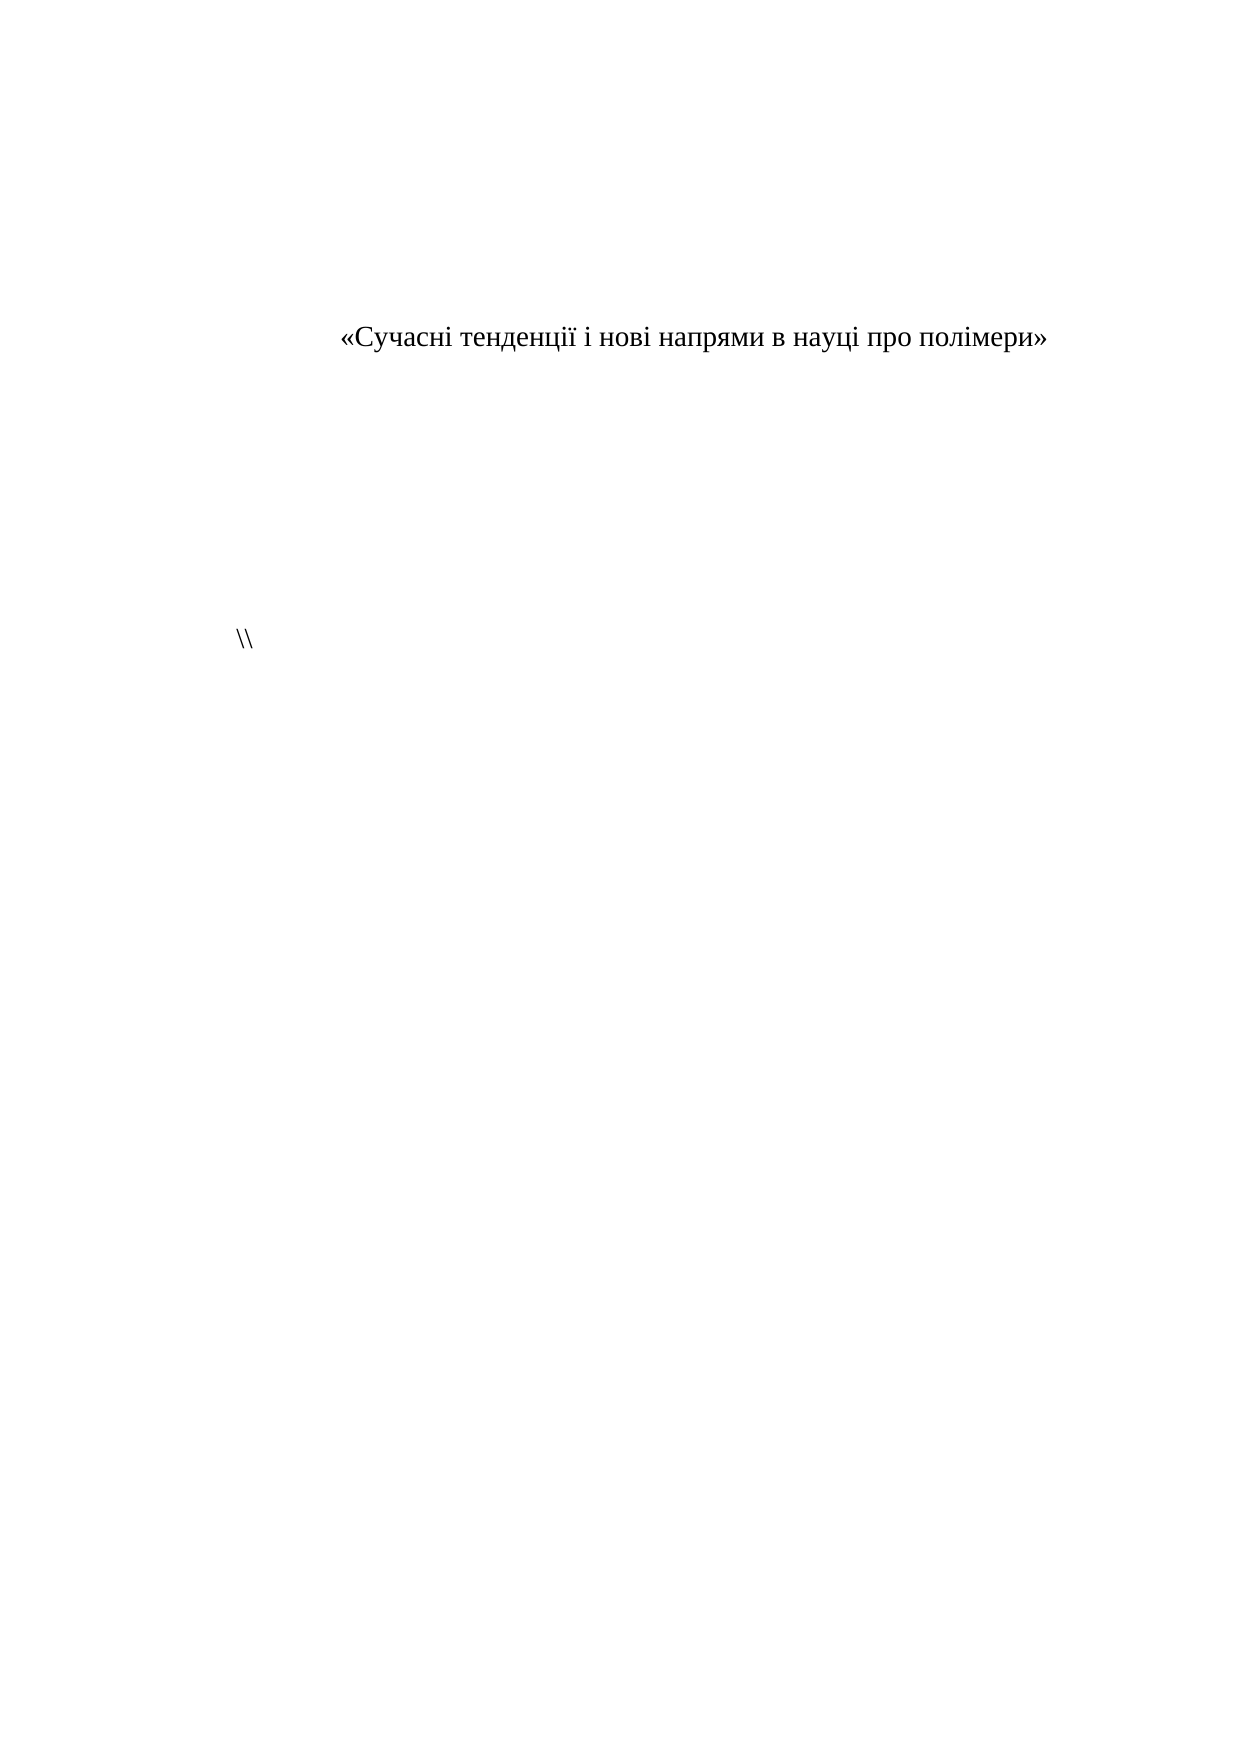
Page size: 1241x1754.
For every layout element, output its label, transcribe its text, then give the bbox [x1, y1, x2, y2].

text «Сучасні тенденції і нові напрями в науці про полімери» [177, 319, 1152, 353]
text \\ [177, 621, 1152, 655]
